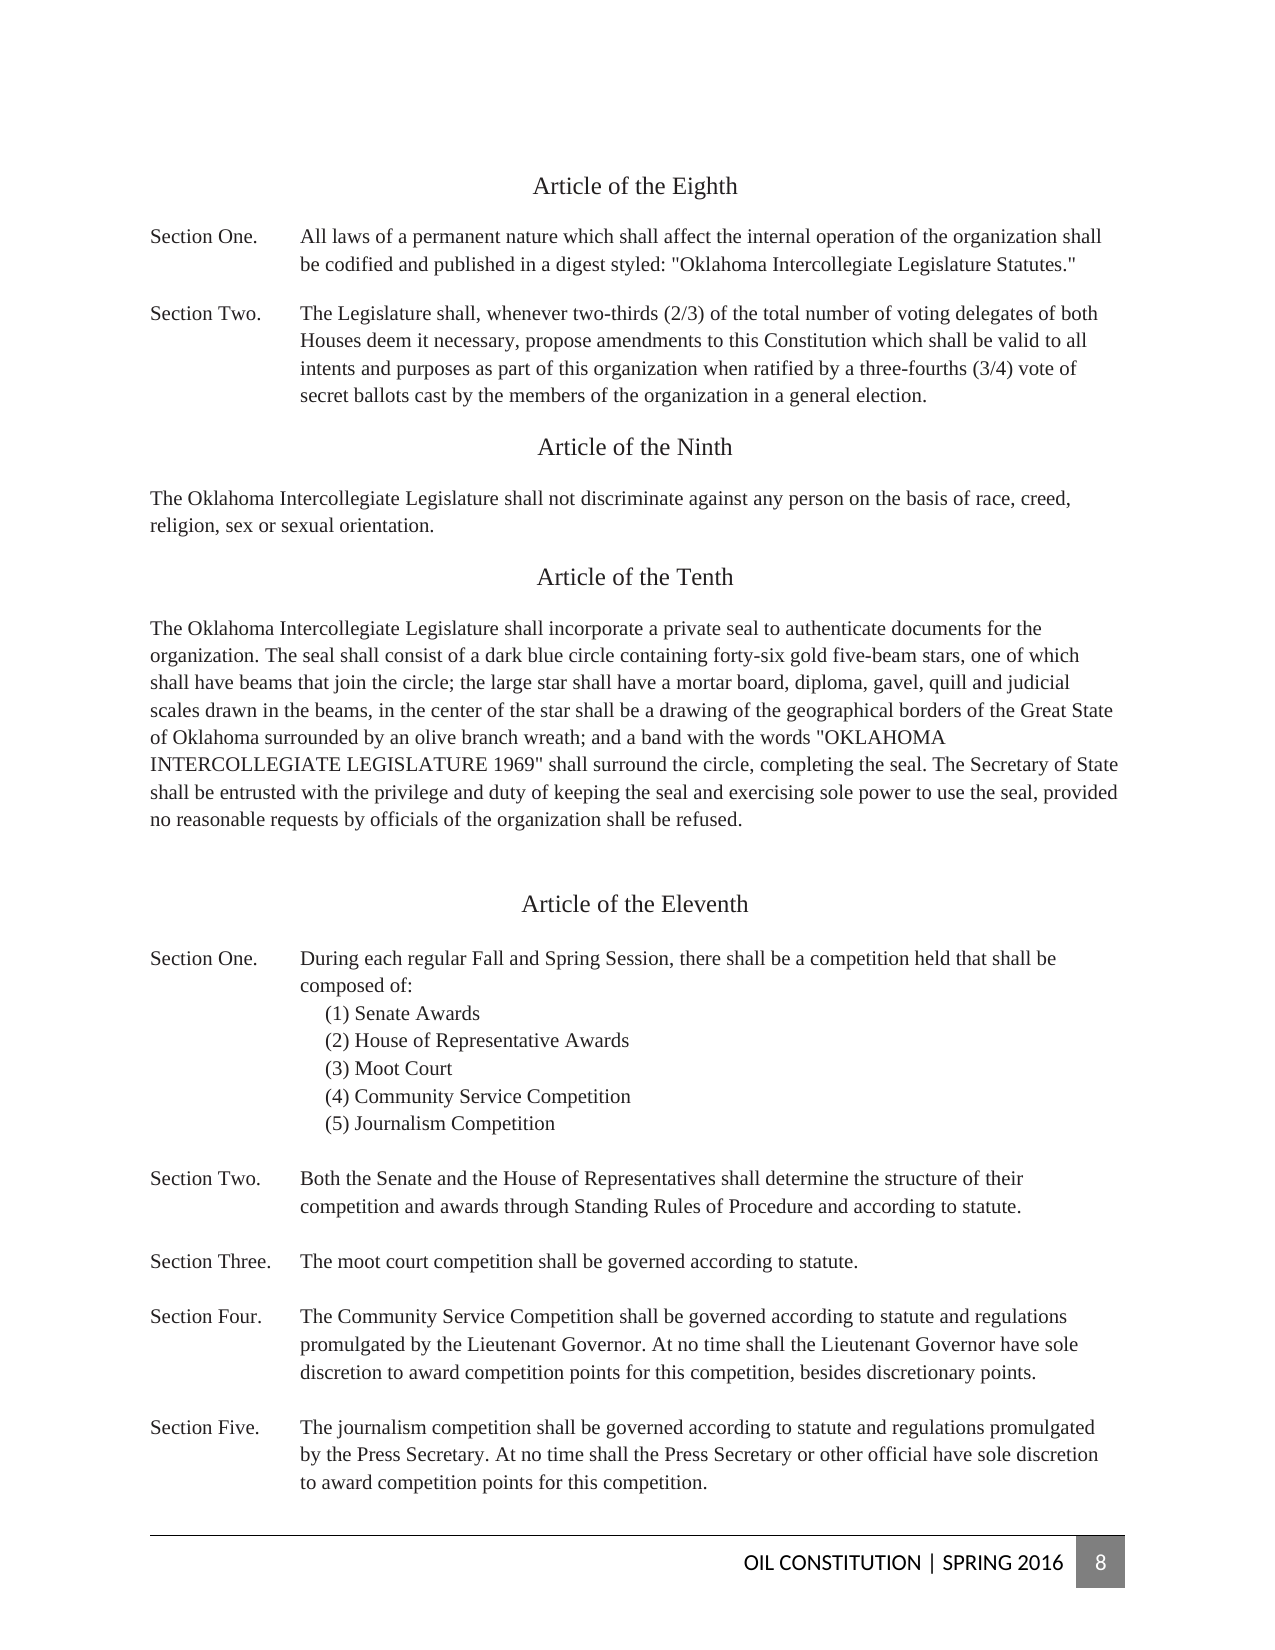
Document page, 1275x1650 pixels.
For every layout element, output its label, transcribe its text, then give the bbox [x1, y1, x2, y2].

text Article of the Eighth [150, 171, 1120, 199]
text (2) House of Representative Awards [150, 1028, 1120, 1052]
text The Oklahoma Intercollegiate Legislature shall incorporate a private seal to authenticate documents for the organization. The seal shall consist of a dark blue circle containing forty-six gold five-beam stars, one of which shall have beams that join the circle; the large star shall have a mortar board, diploma, gavel, quill and judicial scales drawn in the beams, in the center of the star shall be a drawing of the geographical borders of the Great State of Oklahoma surrounded by an olive branch wreath; and a band with the words "OKLAHOMA INTERCOLLEGIATE LEGISLATURE 1969" shall surround the circle, completing the seal. The Secretary of State shall be entrusted with the privilege and duty of keeping the seal and exercising sole power to use the seal, provided no reasonable requests by officials of the organization shall be refused. [150, 615, 1120, 831]
text Section Two. The Legislature shall, whenever two-thirds (2/3) of the total number of voting delegates of both Houses deem it necessary, propose amendments to this Constitution which shall be valid to all intents and purposes as part of this organization when ratified by a three-fourths (3/4) vote of secret ballots cast by the members of the organization in a general election. [150, 300, 1120, 407]
text Section Three. The moot court competition shall be governed according to statute. [150, 1249, 1120, 1273]
text (5) Journalism Competition [150, 1111, 1120, 1135]
text (1) Senate Awards [150, 1001, 1120, 1025]
text Article of the Eleventh [150, 889, 1120, 918]
text Section Four. The Community Service Competition shall be governed according to statute and regulations promulgated by the Lieutenant Governor. At no time shall the Lieutenant Governor have sole discretion to award competition points for this competition, besides discretionary points. [150, 1304, 1120, 1384]
text (3) Moot Court [150, 1056, 1120, 1080]
text The Oklahoma Intercollegiate Legislature shall not discriminate against any person on the basis of race, creed, religion, sex or sexual orientation. [150, 486, 1120, 537]
text Section One. All laws of a permanent nature which shall affect the internal operation of the organization shall be codified and published in a digest styled: "Oklahoma Intercollegiate Legislature Statutes." [150, 224, 1120, 276]
text Section Two. Both the Senate and the House of Representatives shall determine the structure of their competition and awards through Standing Rules of Procedure and according to statute. [150, 1166, 1120, 1218]
text Section Five. The journalism competition shall be governed according to statute and regulations promulgated by the Press Secretary. At no time shall the Press Secretary or other official have sole discretion to award competition points for this competition. [150, 1415, 1120, 1494]
text Article of the Ninth [150, 432, 1120, 461]
text Article of the Tenth [150, 562, 1120, 591]
text Section One. During each regular Fall and Spring Session, there shall be a competition held that shall be composed of: [150, 946, 1120, 997]
text (4) Community Service Competition [150, 1083, 1120, 1108]
